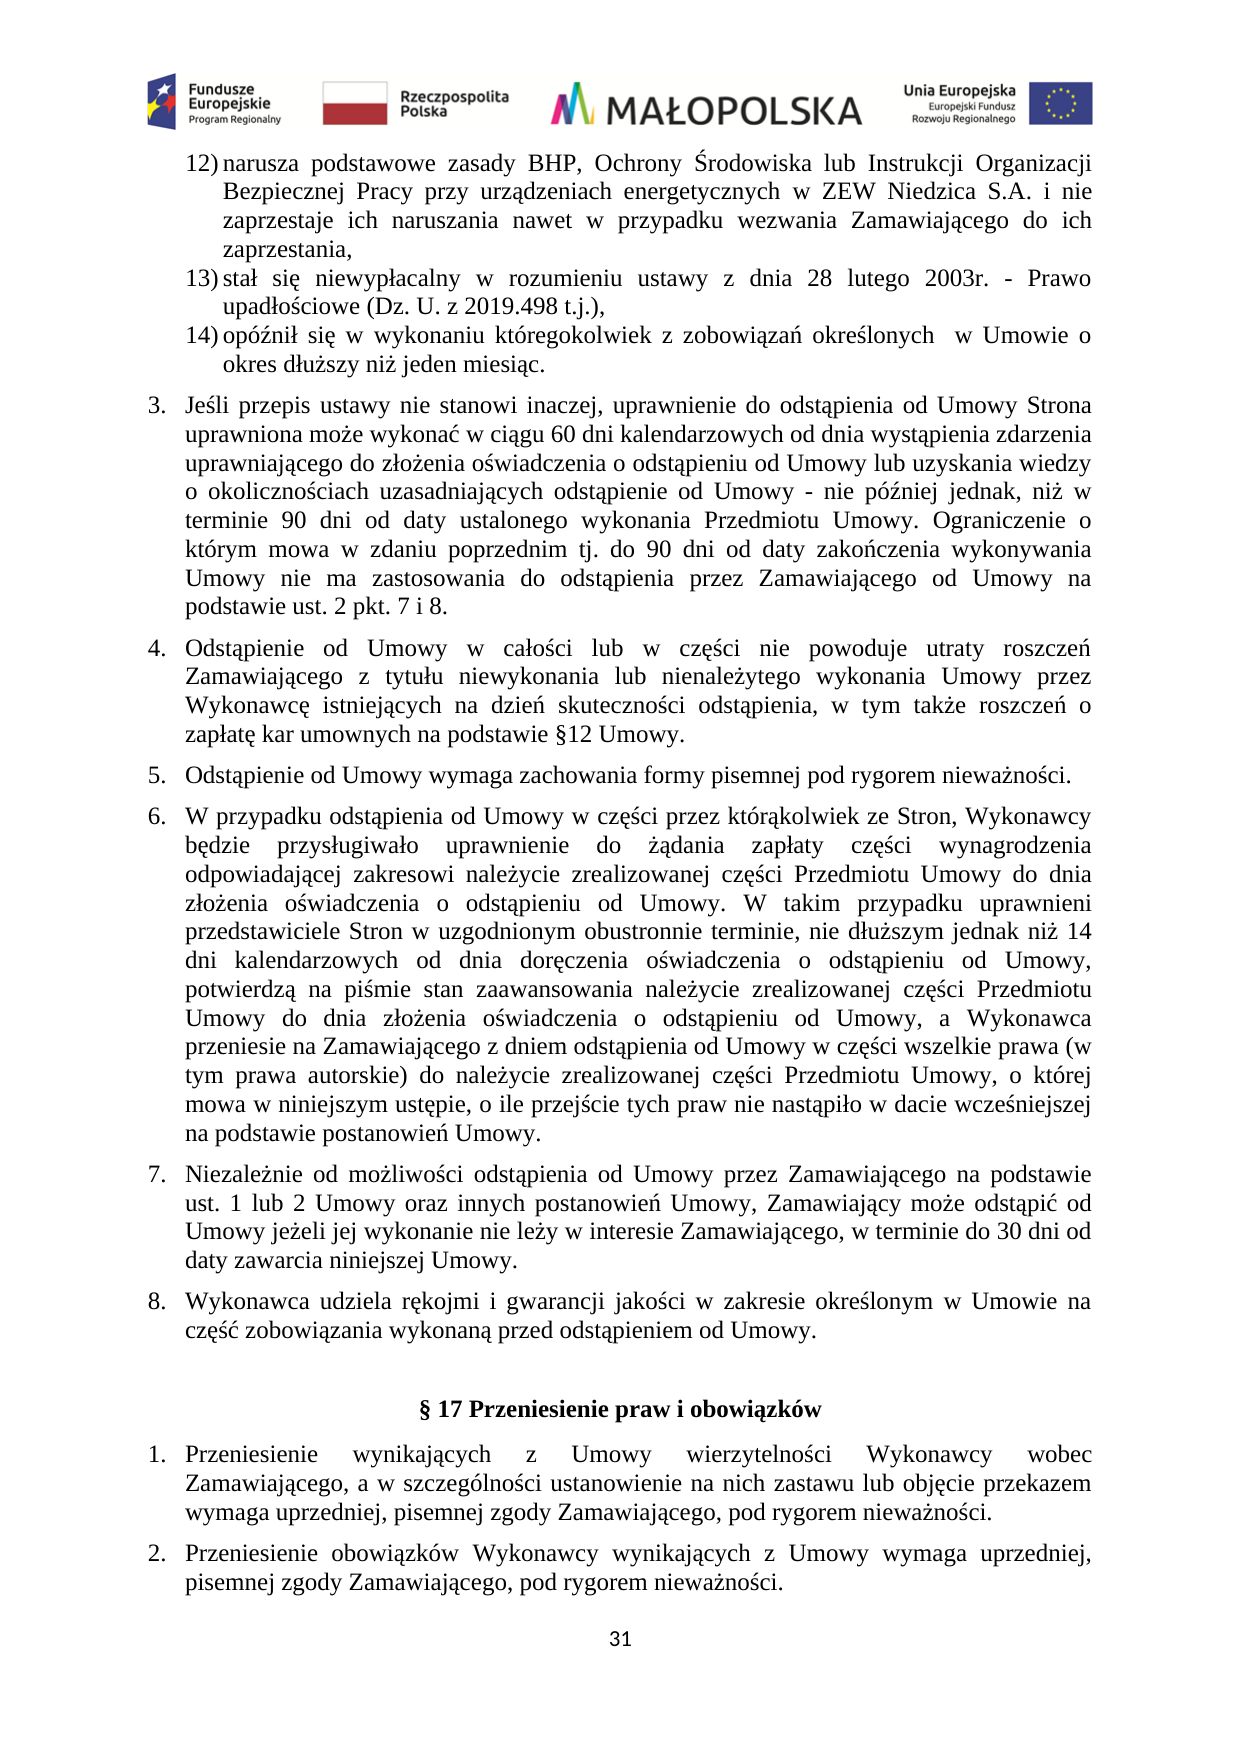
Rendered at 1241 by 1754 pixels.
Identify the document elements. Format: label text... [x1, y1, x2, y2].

list Odstąpienie od Umowy w całości lub w części nie powoduje utraty roszczeń Zamawiającego z tytułu niewykonania lub nienależytego wykonania Umowy przez Wykonawcę istniejących na dzień skuteczności odstąpienia, w tym także roszczeń o zapłatę kar umownych na podstawie §12 Umowy. [148, 633, 1093, 748]
list W przypadku odstąpienia od Umowy w części przez którąkolwiek ze Stron, Wykonawcy będzie przysługiwało uprawnienie do żądania zapłaty części wynagrodzenia odpowiadającej zakresowi należycie zrealizowanej części Przedmiotu Umowy do dnia złożenia oświadczenia o odstąpieniu od Umowy. W takim przypadku uprawnieni przedstawiciele Stron w uzgodnionym obustronnie terminie, nie dłuższym jednak niż 14 dni kalendarzowych od dnia doręczenia oświadczenia o odstąpieniu od Umowy, potwierdzą na piśmie stan zaawansowania należycie zrealizowanej części Przedmiotu Umowy do dnia złożenia oświadczenia o odstąpieniu od Umowy, a Wykonawca przeniesie na Zamawiającego z dniem odstąpienia od Umowy w części wszelkie prawa (w tym prawa autorskie) do należycie zrealizowanej części Przedmiotu Umowy, o której mowa w niniejszym ustępie, o ile przejście tych praw nie nastąpiło w dacie wcześniejszej na podstawie postanowień Umowy. [148, 801, 1093, 1146]
picture [147, 73, 1093, 130]
list Jeśli przepis ustawy nie stanowi inaczej, uprawnienie do odstąpienia od Umowy Strona uprawniona może wykonać w ciągu 60 dni kalendarzowych od dnia wystąpienia zdarzenia uprawniającego do złożenia oświadczenia o odstąpieniu od Umowy lub uzyskania wiedzy o okolicznościach uzasadniających odstąpienie od Umowy - nie później jednak, niż w terminie 90 dni od daty ustalonego wykonania Przedmiotu Umowy. Ograniczenie o którym mowa w zdaniu poprzednim tj. do 90 dni od daty zakończenia wykonywania Umowy nie ma zastosowania do odstąpienia przez Zamawiającego od Umowy na podstawie ust. 2 pkt. 7 i 8. [148, 390, 1093, 620]
subtitle § 17 Przeniesienie praw i obowiązków [148, 1394, 1093, 1423]
list Przeniesienie wynikających z Umowy wierzytelności Wykonawcy wobec Zamawiającego, a w szczególności ustanowienie na nich zastawu lub objęcie przekazem wymaga uprzedniej, pisemnej zgody Zamawiającego, pod rygorem nieważności. [148, 1439, 1093, 1526]
list Przeniesienie obowiązków Wykonawcy wynikających z Umowy wymaga uprzedniej, pisemnej zgody Zamawiającego, pod rygorem nieważności. [148, 1538, 1093, 1596]
list Wykonawca udziela rękojmi i gwarancji jakości w zakresie określonym w Umowie na część zobowiązania wykonaną przed odstąpieniem od Umowy. [148, 1286, 1093, 1344]
list Niezależnie od możliwości odstąpienia od Umowy przez Zamawiającego na podstawie ust. 1 lub 2 Umowy oraz innych postanowień Umowy, Zamawiający może odstąpić od Umowy jeżeli jej wykonanie nie leży w interesie Zamawiającego, w terminie do 30 dni od daty zawarcia niniejszej Umowy. [148, 1159, 1093, 1274]
list opóźnił się w wykonaniu któregokolwiek z zobowiązań określonych w Umowie o okres dłuższy niż jeden miesiąc. [185, 320, 1093, 378]
list narusza podstawowe zasady BHP, Ochrony Środowiska lub Instrukcji Organizacji Bezpiecznej Pracy przy urządzeniach energetycznych w ZEW Niedzica S.A. i nie zaprzestaje ich naruszania nawet w przypadku wezwania Zamawiającego do ich zaprzestania, [185, 148, 1093, 263]
list stał się niewypłacalny w rozumieniu ustawy z dnia 28 lutego 2003r. - Prawo upadłościowe (Dz. U. z 2019.498 t.j.), [185, 263, 1093, 320]
list Odstąpienie od Umowy wymaga zachowania formy pisemnej pod rygorem nieważności. [148, 760, 1093, 789]
